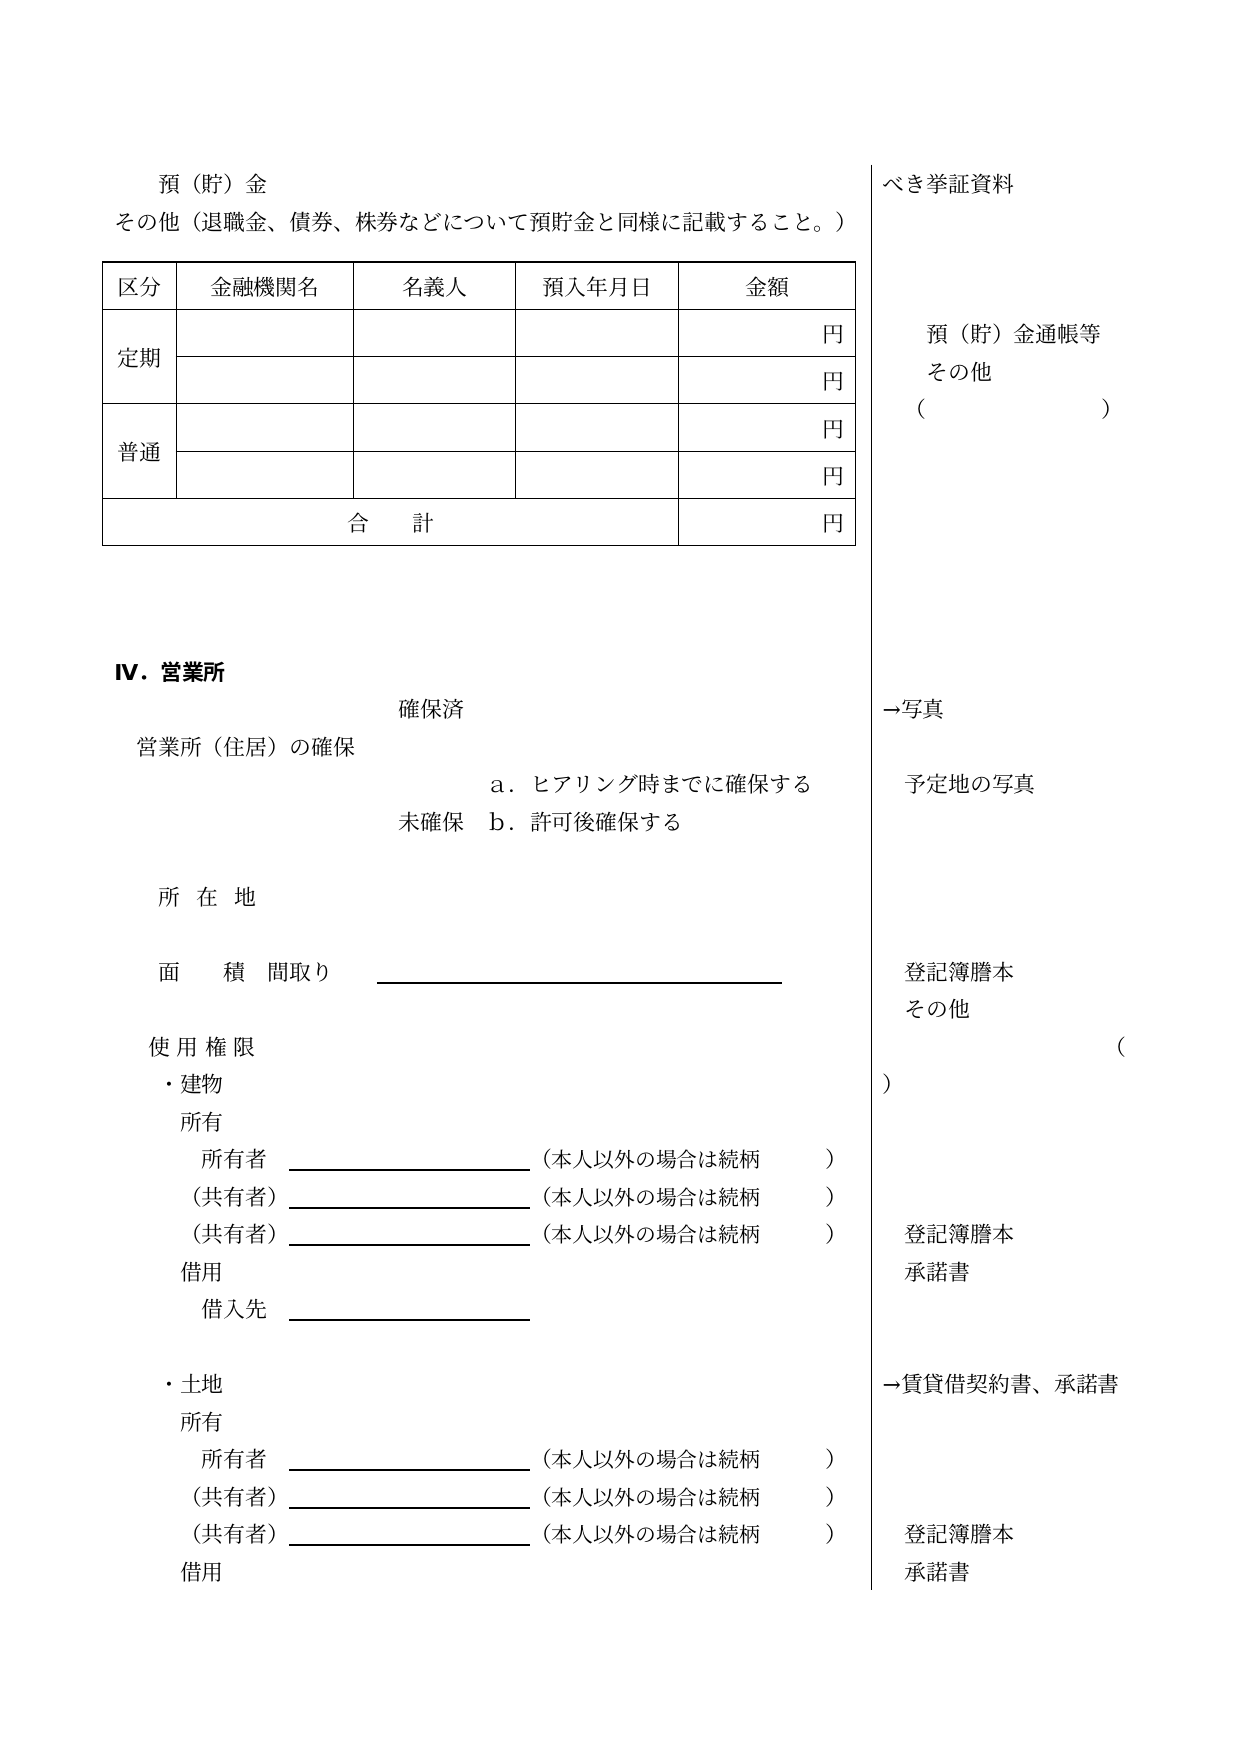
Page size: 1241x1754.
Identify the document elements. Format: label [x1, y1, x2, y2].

table_header [872, 165, 1137, 1589]
table_header [103, 165, 871, 1589]
